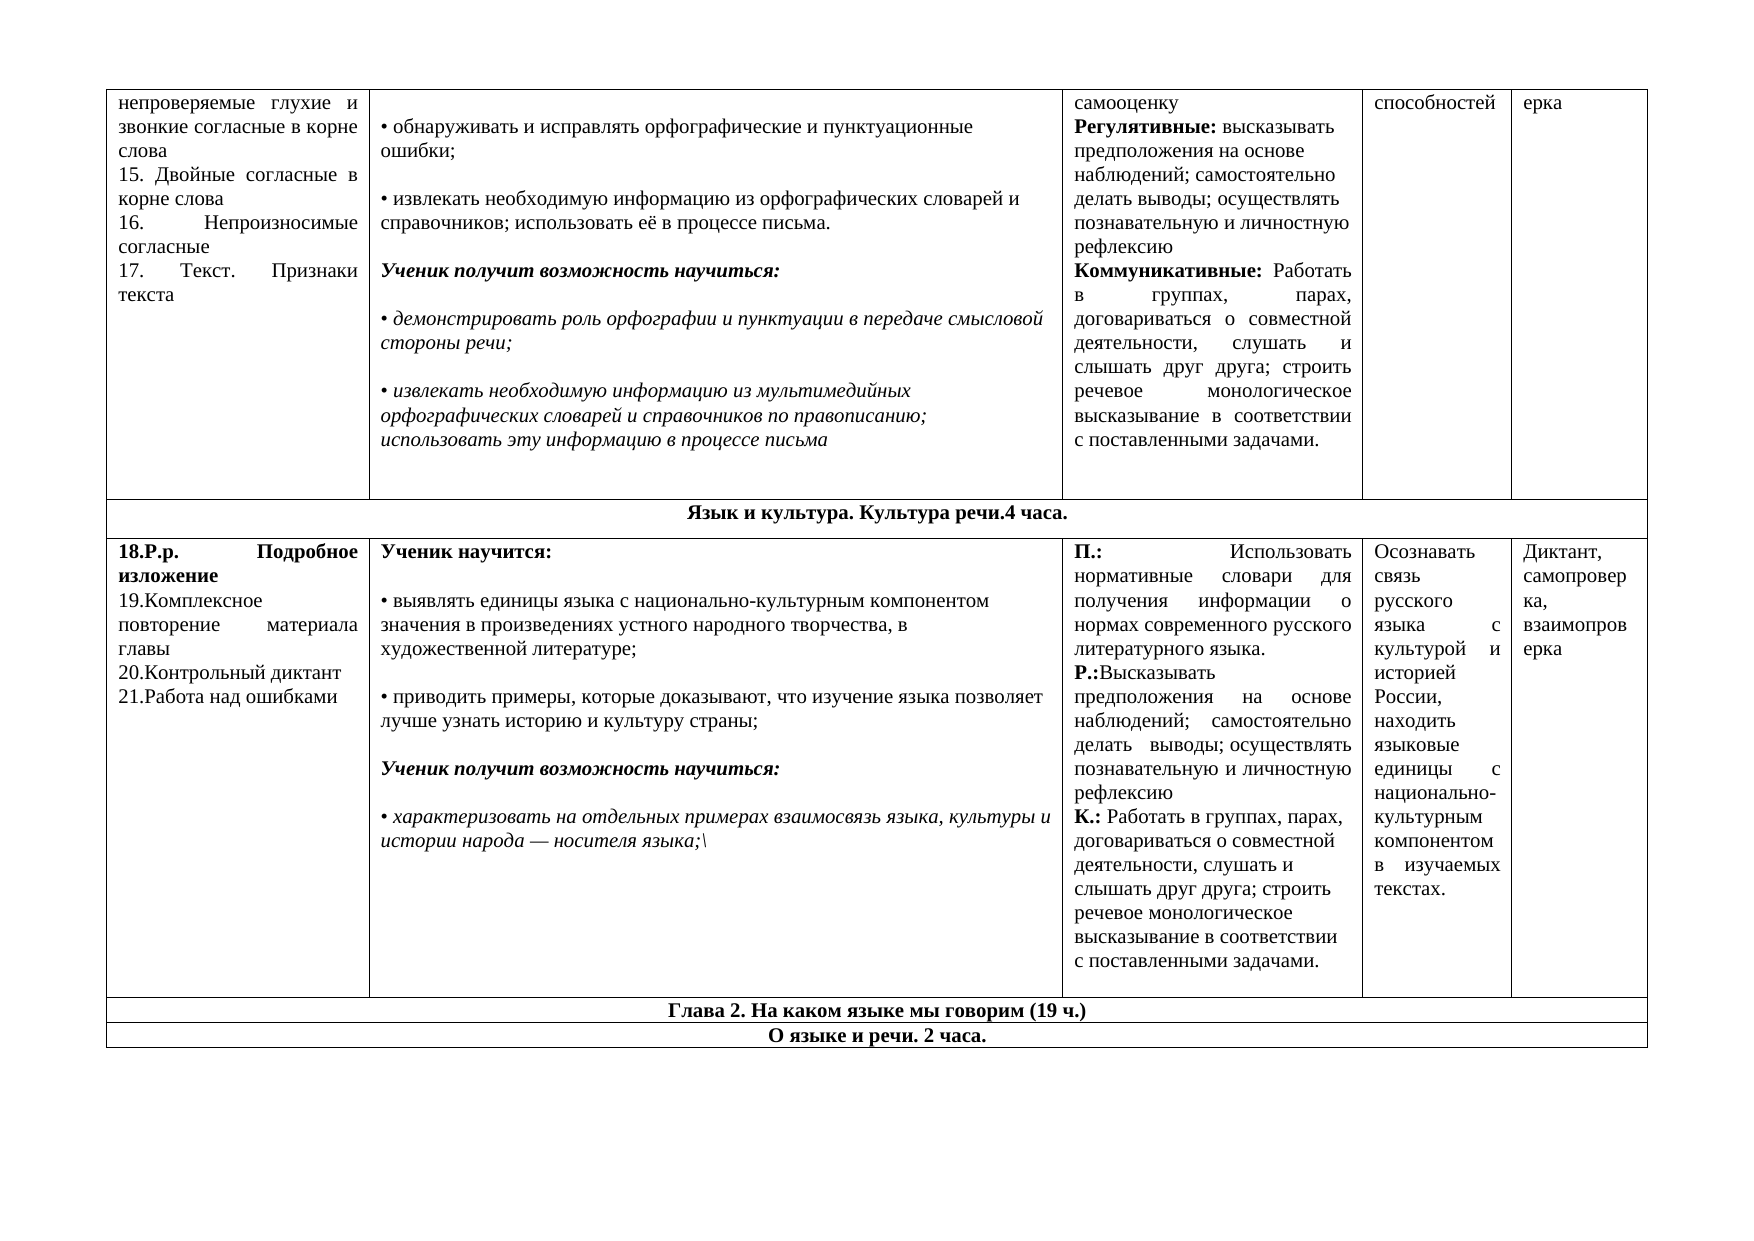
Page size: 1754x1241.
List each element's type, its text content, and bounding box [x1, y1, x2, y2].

table_cell 18.Р.р. Подробное изложение 19.Комплексное повторение материала главы 20.Контрольный диктант 21.Работа над ошибками [107, 539, 369, 997]
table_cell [107, 90, 369, 499]
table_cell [1512, 90, 1647, 499]
table_cell О языке и речи. 2 часа. [107, 1023, 1647, 1047]
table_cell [1363, 90, 1511, 499]
table_cell Диктант, самопроверка, взаимопроверка [1512, 539, 1647, 997]
table_cell Глава 2. На каком языке мы говорим (19 ч.) [107, 998, 1647, 1022]
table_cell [1063, 90, 1362, 499]
table_cell Ученик научится: • выявлять единицы языка с национально-культурным компонентом значения в произведениях устного народного творчества, в художественной литературе; • приводить примеры, которые доказывают, что изучение языка позволяет лучше узнать историю и культуру страны; Ученик получит возможность научиться: • характеризовать на отдельных примерах взаимосвязь языка, культуры и истории народа — носителя языка;\ [370, 539, 1062, 997]
table_cell П.: Использовать нормативные словари для получения информации о нормах современного русского литературного языка. Р.:Высказывать предположения на основе наблюдений; самостоятельно делать выводы; осуществлять познавательную и личностную рефлексию К.: Работать в группах, парах, договариваться о совместной деятельности, слушать и слышать друг друга; строить речевое монологическое высказывание в соответствии с поставленными задачами. [1063, 539, 1362, 997]
table_cell Язык и культура. Культура речи.4 часа. [107, 500, 1647, 538]
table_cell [370, 90, 1062, 499]
table_cell Осознавать связь русского языка с культурой и историей России, находить языковые единицы с национально-культурным компонентом в изучаемых текстах. [1363, 539, 1511, 997]
